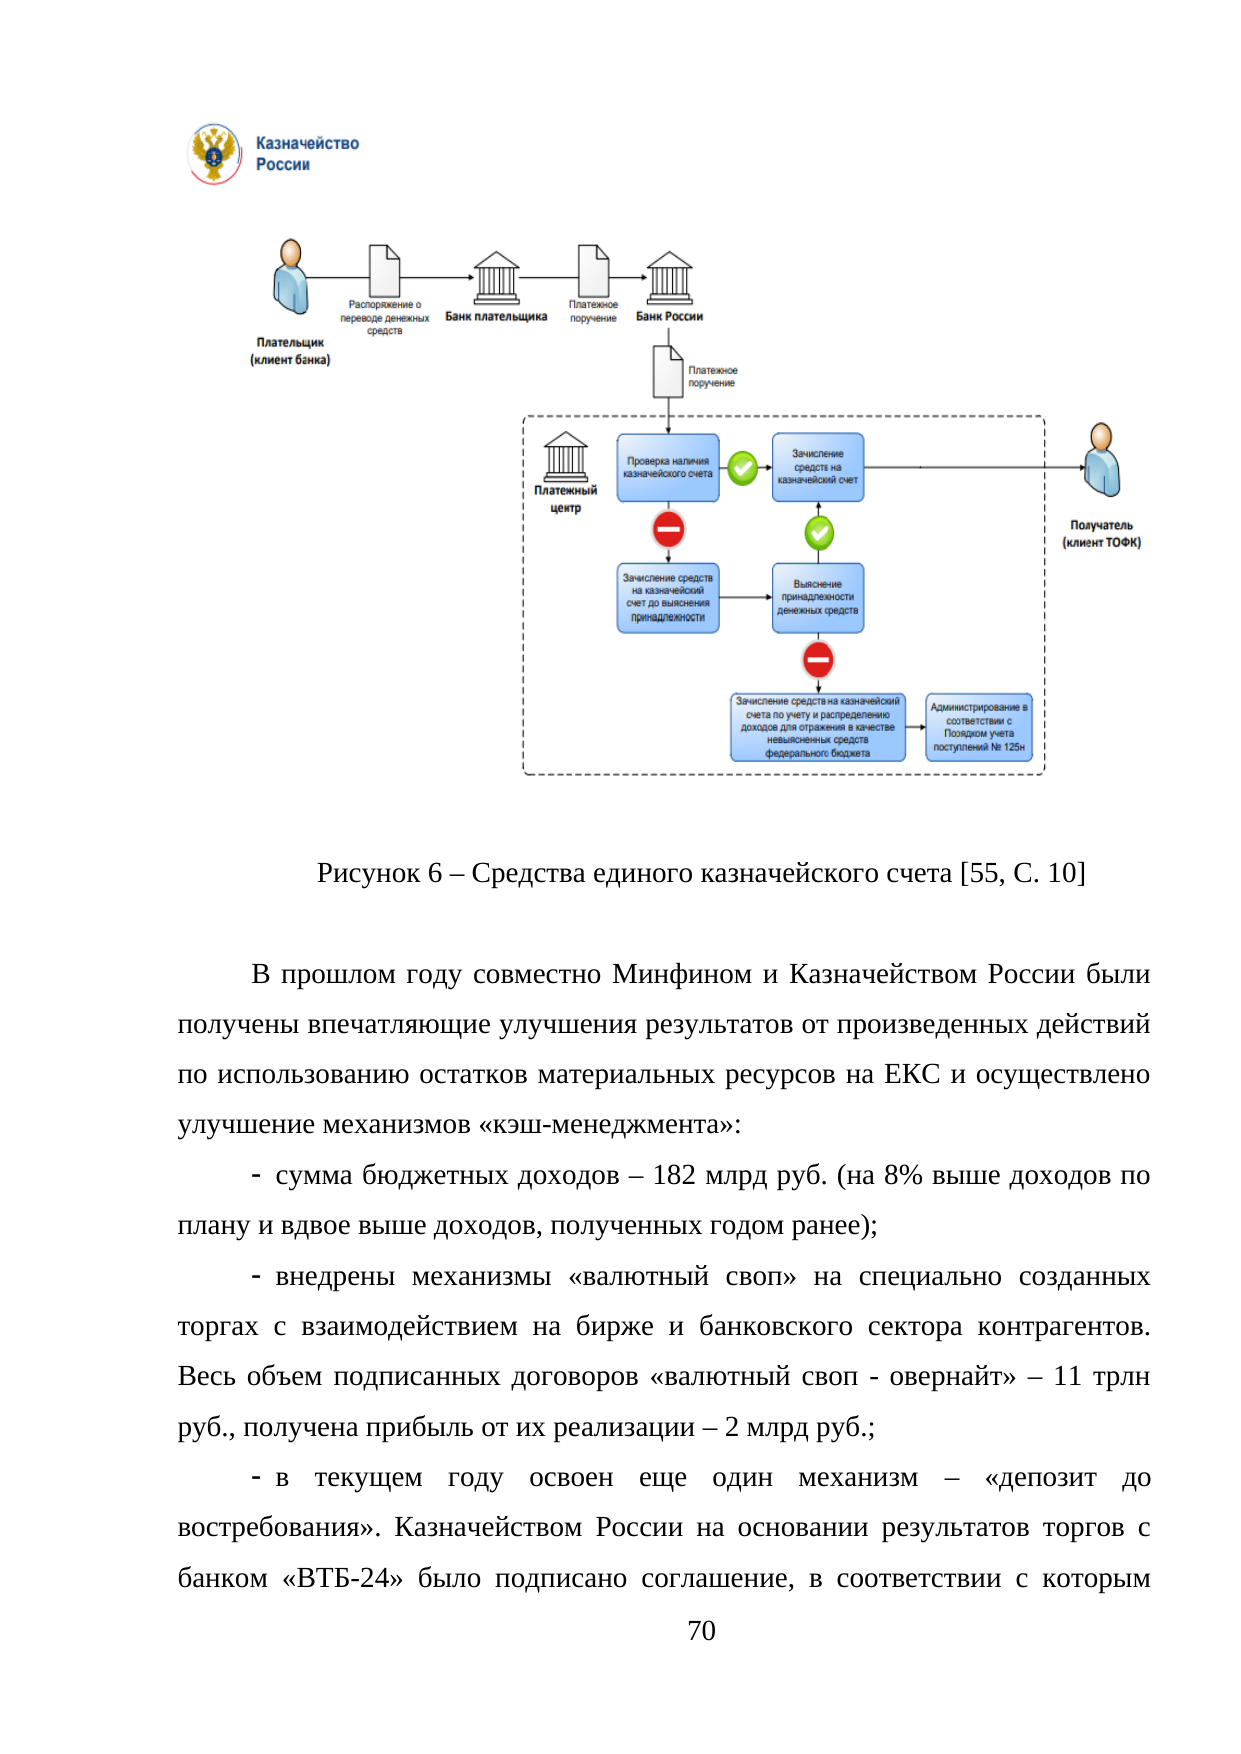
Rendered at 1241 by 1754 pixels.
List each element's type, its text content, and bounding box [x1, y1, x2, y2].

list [177, 1459, 1152, 1593]
text В прошлом году совместно Минфином и Казначейством России были получены впечатляющие улучшения результатов от произведенных действий по использованию остатков материальных ресурсов на ЕКС и осуществлено улучшение механизмов «кэш-менеджмента»: [177, 956, 1152, 1140]
text Рисунок 6 – Средства единого казначейского счета [55, С. 10] [177, 855, 1152, 889]
picture [177, 118, 1204, 788]
list сумма бюджетных доходов – 182 млрд руб. (на 8% выше доходов по плану и вдвое выше доходов, полученных годом ранее); [177, 1157, 1152, 1241]
list внедрены механизмы «валютный своп» на специально созданных торгах с взаимодействием на бирже и банковского сектора контрагентов. Весь объем подписанных договоров «валютный своп - овернайт» – 11 трлн руб., получена прибыль от их реализации – 2 млрд руб.; [177, 1258, 1152, 1442]
